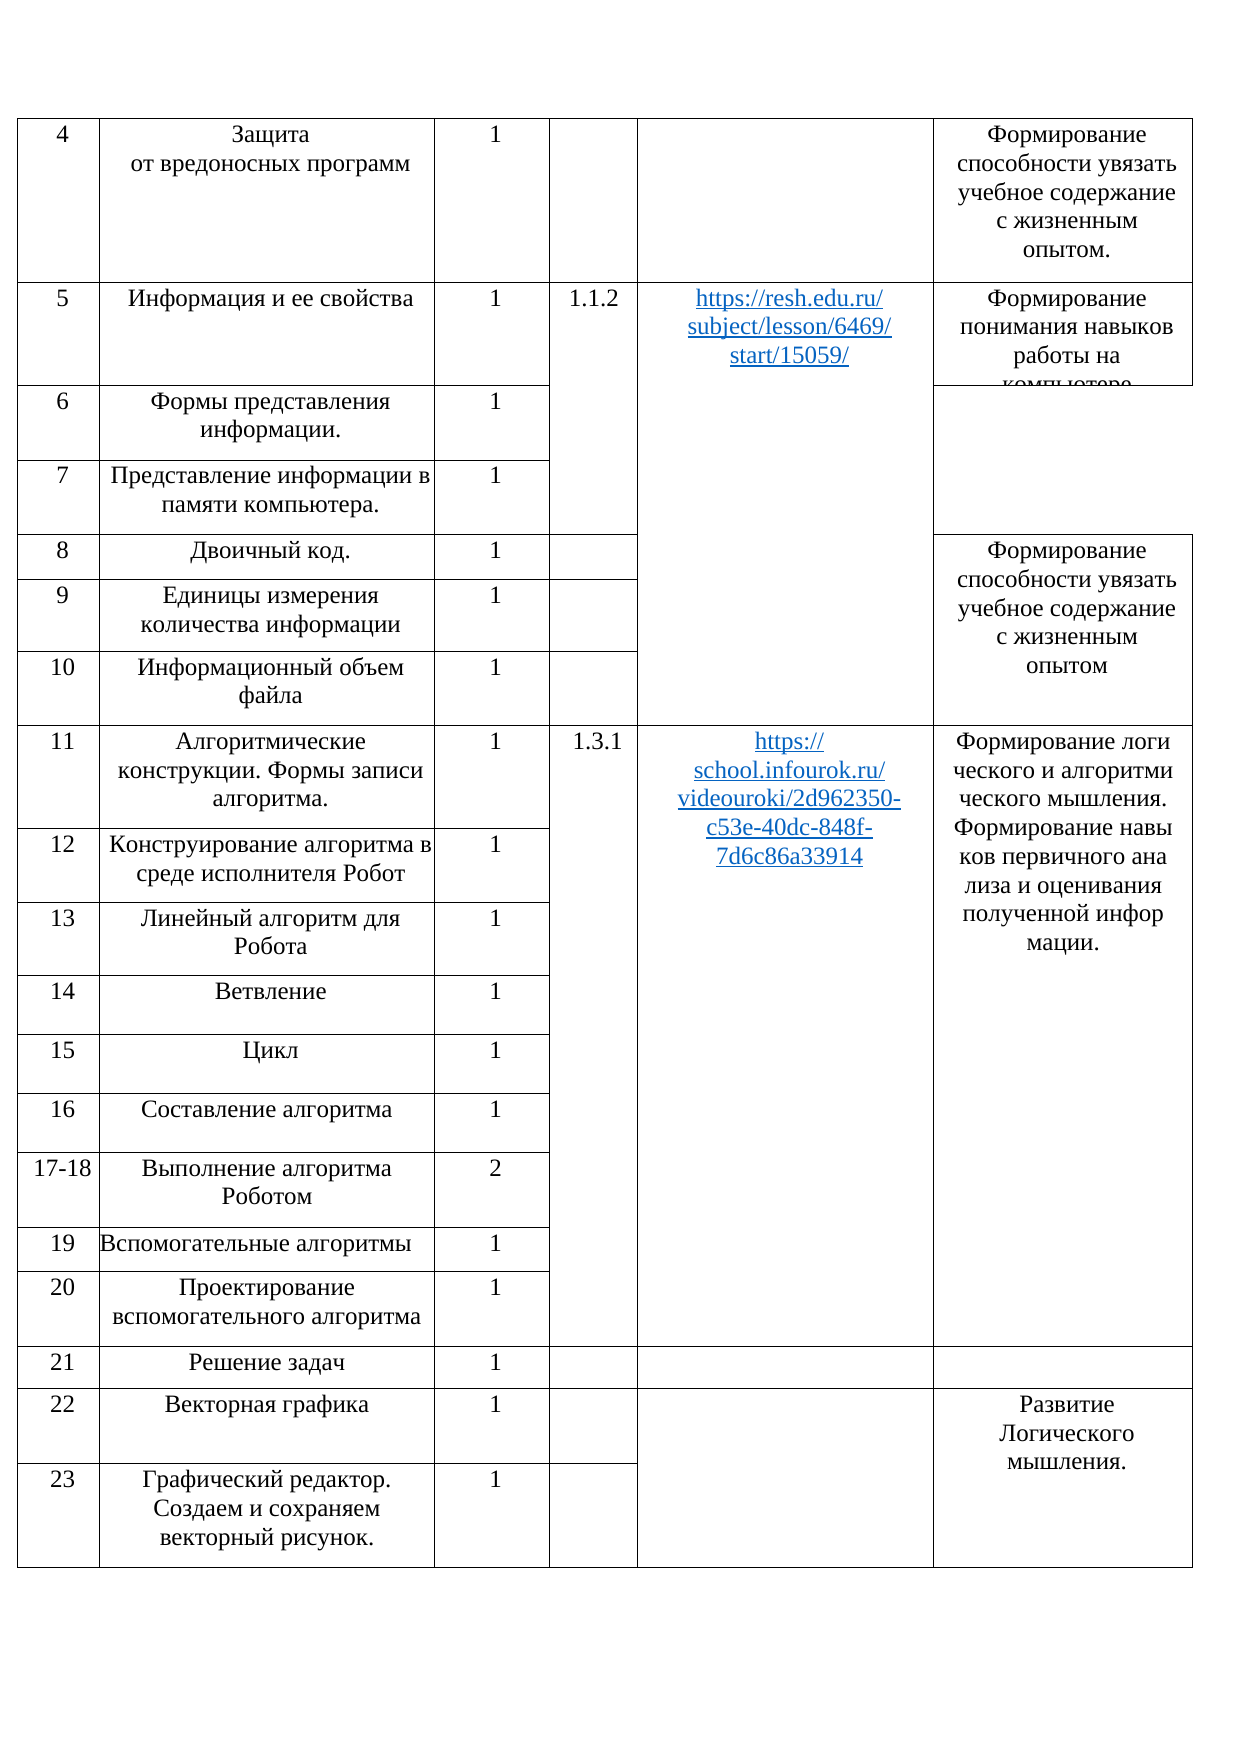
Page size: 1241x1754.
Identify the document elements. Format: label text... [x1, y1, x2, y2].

table_cell 12 [18, 829, 99, 902]
table_cell Линейный алгоритм для Робота [100, 903, 434, 975]
table_cell Векторная графика [100, 1389, 434, 1463]
table_cell 1 [435, 976, 549, 1034]
table_cell Двоичный код. [100, 535, 434, 579]
table_cell 9 [18, 580, 99, 651]
table_cell 1 [435, 1464, 549, 1567]
table_cell 1 [435, 726, 549, 828]
table_cell Представление информации в памяти компьютера. [100, 461, 434, 534]
table_cell 1 [435, 1347, 549, 1388]
table_cell 10 [18, 652, 99, 725]
table_cell Вспомогательные алгоритмы [100, 1228, 434, 1271]
table_cell 1 [435, 1228, 549, 1271]
table_cell 7 [18, 461, 99, 534]
table_cell 1 [435, 461, 549, 534]
table_cell 1 [435, 1094, 549, 1152]
table_cell [550, 1464, 637, 1567]
table_cell Формирование способности увязать учебное содержание с жизненным опытом. [934, 119, 1192, 282]
table_cell [550, 580, 637, 651]
table_cell Формирование логи ческого и алгоритми ческого мышления. Формирование навы ков первичного ана лиза и оценивания полученной инфор мации. [934, 726, 1192, 1346]
table_cell Проектирование вспомогательного алгоритма [100, 1272, 434, 1346]
table_cell Составление алгоритма [100, 1094, 434, 1152]
table_cell 1 [435, 1035, 549, 1093]
table_cell Алгоритмические конструкции. Формы записи алгоритма. [100, 726, 434, 828]
table_cell Цикл [100, 1035, 434, 1093]
table_cell [550, 1389, 637, 1463]
table_cell 1 [435, 1389, 549, 1463]
table_cell [550, 1347, 637, 1388]
table_cell 1 [435, 829, 549, 902]
table_cell Формирование способности увязать учебное содержание с жизненным опытом [934, 535, 1192, 725]
table_cell 1 [435, 652, 549, 725]
table_cell 14 [18, 976, 99, 1034]
table_cell Формирование понимания навыков работы на компьютере для учебы и жизни. [934, 283, 1192, 385]
table_cell Единицы измерения количества информации [100, 580, 434, 651]
table_cell 2 [435, 1153, 549, 1227]
table_cell Защита от вредоносных программ [100, 119, 434, 282]
table_cell 6 [18, 386, 99, 459]
table_cell 23 [18, 1464, 99, 1567]
table_cell Конструирование алгоритма в среде исполнителя Робот [100, 829, 434, 902]
table_cell Информационный объем файла [100, 652, 434, 725]
table_cell Формы представления информации. [100, 386, 434, 459]
table_cell 16 [18, 1094, 99, 1152]
table_cell 21 [18, 1347, 99, 1388]
table_cell [550, 119, 637, 282]
table_cell 1 [435, 580, 549, 651]
table_cell 19 [18, 1228, 99, 1271]
table_cell Графический редактор. Создаем и сохраняем векторный рисунок. [100, 1464, 434, 1567]
table_cell 11 [18, 726, 99, 828]
table_cell 1 [435, 283, 549, 385]
table_cell 5 [18, 283, 99, 385]
table_cell [550, 652, 637, 725]
table_cell Решение задач [100, 1347, 434, 1388]
table_cell 13 [18, 903, 99, 975]
table_cell 4 [18, 119, 99, 282]
table_cell Информация и ее свойства [100, 283, 434, 385]
table_cell 1.1.2 [550, 283, 637, 534]
table_cell 20 [18, 1272, 99, 1346]
table_cell 17-18 [18, 1153, 99, 1227]
table_cell [638, 1347, 933, 1388]
table_cell 8 [18, 535, 99, 579]
table_cell 15 [18, 1035, 99, 1093]
table_cell Ветвление [100, 976, 434, 1034]
table_cell 1 [435, 903, 549, 975]
table_cell [638, 1389, 933, 1567]
table_cell [934, 1347, 1192, 1388]
table_cell 1.3.1 [550, 726, 637, 1346]
table_cell 1 [435, 1272, 549, 1346]
table_cell 1 [435, 386, 549, 459]
table_cell [638, 119, 933, 282]
table_cell [550, 535, 637, 579]
table_cell Развитие Логического мышления. [934, 1389, 1192, 1567]
table_cell 1 [435, 119, 549, 282]
table_cell https://resh.edu.ru/subject/lesson/6469/start/15059/ [638, 283, 933, 725]
table_cell 22 [18, 1389, 99, 1463]
table_cell Выполнение алгоритма Роботом [100, 1153, 434, 1227]
table_cell 1 [435, 535, 549, 579]
table_cell https://school.infourok.ru/videouroki/2d962350-c53e-40dc-848f-7d6c86a33914 [638, 726, 933, 1346]
